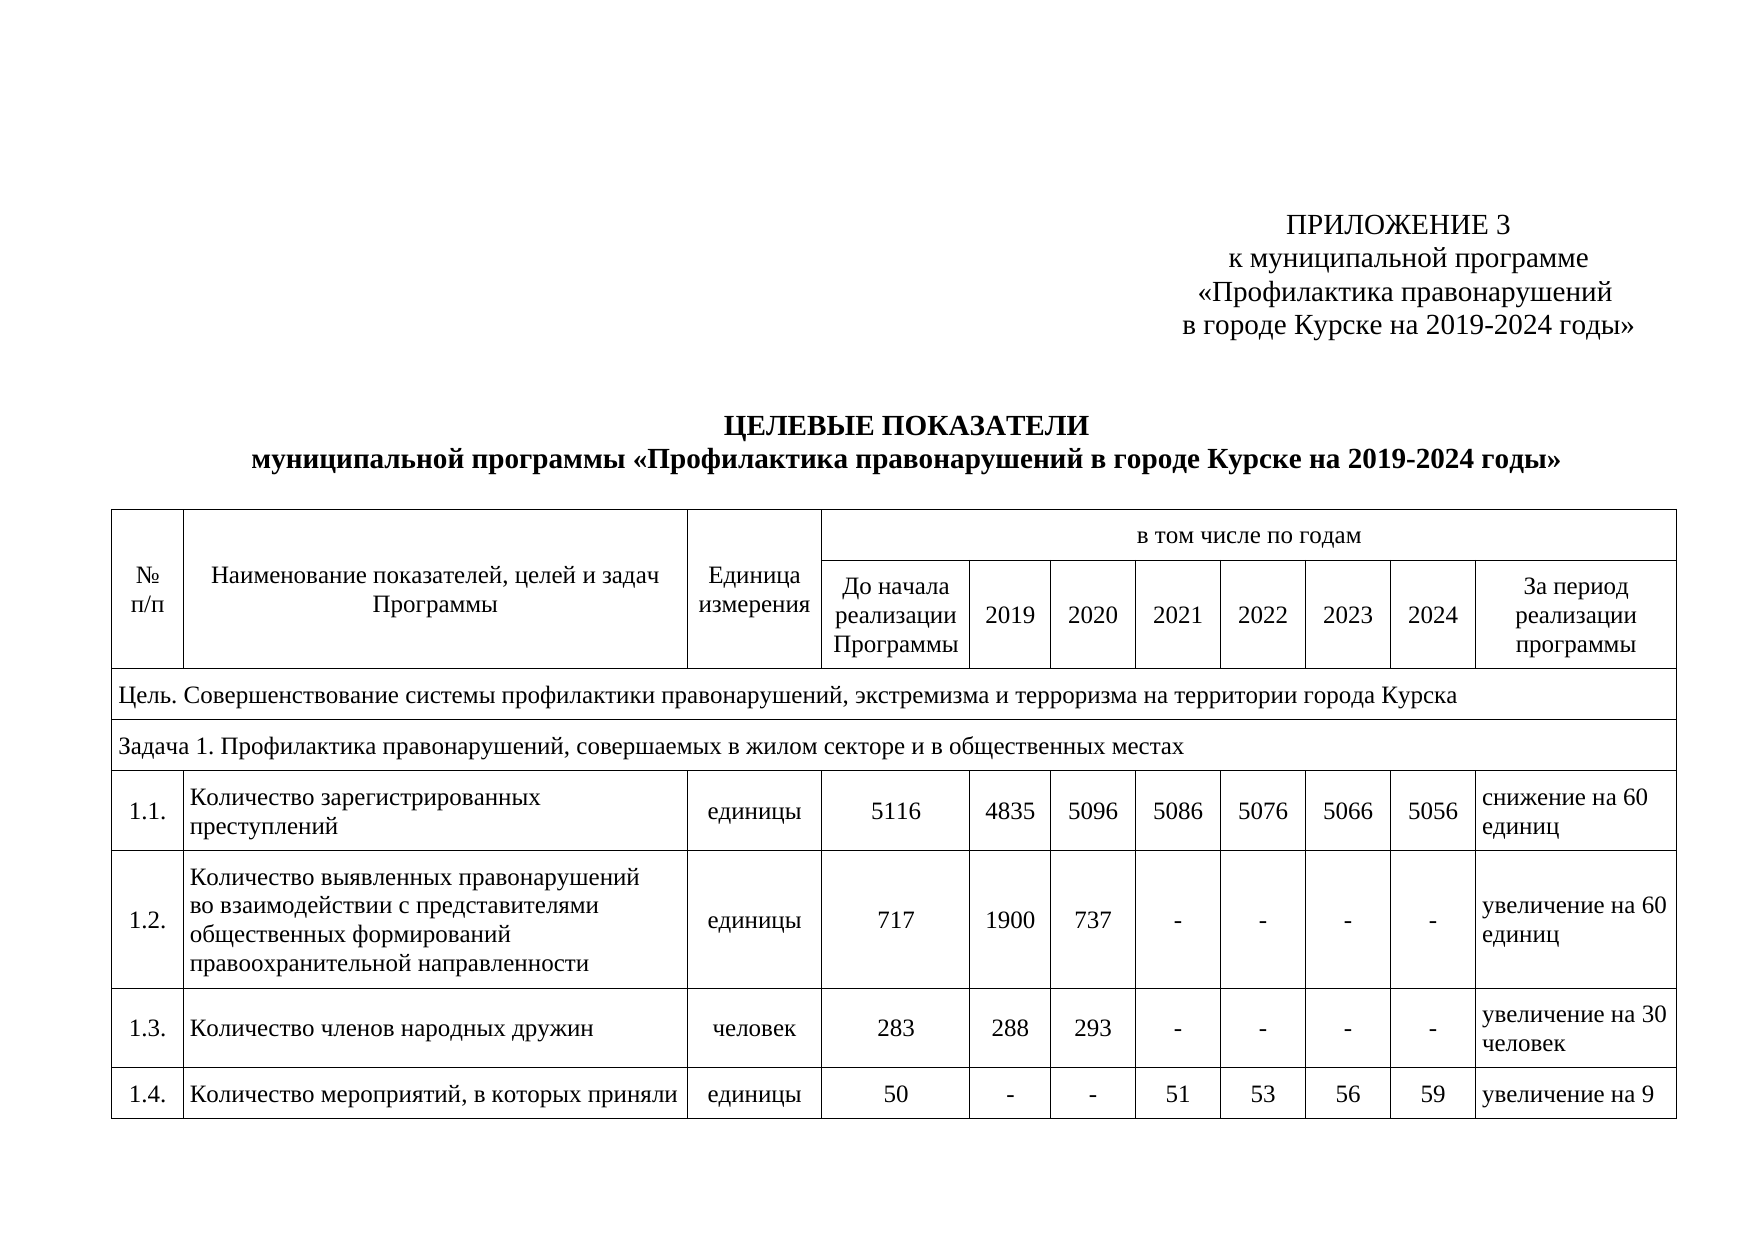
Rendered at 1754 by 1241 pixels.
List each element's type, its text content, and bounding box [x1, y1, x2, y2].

table_cell Количество зарегистрированных преступлений [184, 771, 687, 850]
table_cell 5066 [1306, 771, 1390, 850]
table_cell единицы [688, 771, 821, 850]
table_cell - [1221, 989, 1305, 1067]
table_cell увеличение на 60 единиц [1476, 851, 1676, 987]
table_header Единица измерения [688, 510, 821, 668]
table_cell 1.3. [112, 989, 183, 1067]
table_cell 5096 [1051, 771, 1135, 850]
table_cell Количество выявленных правонарушений во взаимодействии с представителями общественных формирований правоохранительной направленности [184, 851, 687, 987]
table_header № п/п [112, 510, 183, 668]
table_cell - [1136, 851, 1220, 987]
table_cell 1900 [970, 851, 1050, 987]
text к муниципальной программе [1181, 240, 1636, 274]
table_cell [184, 1068, 687, 1118]
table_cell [1476, 1068, 1676, 1118]
table_cell 56 [1306, 1068, 1390, 1118]
table_cell 288 [970, 989, 1050, 1067]
table_cell человек [688, 989, 821, 1067]
text «Профилактика правонарушений в городе Курске на 2019-2024 годы» [1181, 274, 1636, 341]
table_cell 737 [1051, 851, 1135, 987]
table_cell 2023 [1306, 561, 1390, 668]
table_header Наименование показателей, целей и задач Программы [184, 510, 687, 668]
table_cell 5086 [1136, 771, 1220, 850]
table_cell - [1391, 851, 1475, 987]
table_cell 5056 [1391, 771, 1475, 850]
table_cell Цель. Совершенствование системы профилактики правонарушений, экстремизма и терроризма на территории города Курска [112, 669, 1676, 719]
table_cell снижение на 60 единиц [1476, 771, 1676, 850]
table_cell За период реализации программы [1476, 561, 1676, 668]
table_cell 5116 [822, 771, 969, 850]
table_cell Задача 1. Профилактика правонарушений, совершаемых в жилом секторе и в общественных местах [112, 720, 1676, 770]
table_cell увеличение на 30 человек [1476, 989, 1676, 1067]
text муниципальной программы «Профилактика правонарушений в городе Курске на 2019-2024 годы» [177, 442, 1636, 475]
table_cell единицы [688, 851, 821, 987]
table_cell 59 [1391, 1068, 1475, 1118]
table_cell 2020 [1051, 561, 1135, 668]
table_cell единицы [688, 1068, 821, 1118]
table_cell 50 [822, 1068, 969, 1118]
table_cell 4835 [970, 771, 1050, 850]
table_cell 293 [1051, 989, 1135, 1067]
table_cell 5076 [1221, 771, 1305, 850]
table_cell 2019 [970, 561, 1050, 668]
table_cell 2022 [1221, 561, 1305, 668]
table_cell - [1306, 851, 1390, 987]
table_cell Количество членов народных дружин [184, 989, 687, 1067]
table_cell 1.1. [112, 771, 183, 850]
table_cell - [1221, 851, 1305, 987]
table_cell - [1051, 1068, 1135, 1118]
table_cell 2021 [1136, 561, 1220, 668]
text ПРИЛОЖЕНИЕ 3 [1160, 207, 1636, 240]
table_cell 51 [1136, 1068, 1220, 1118]
table_cell До начала реализации Программы [822, 561, 969, 668]
table_header в том числе по годам [822, 510, 1676, 560]
table_cell 53 [1221, 1068, 1305, 1118]
table_cell - [1306, 989, 1390, 1067]
table_cell 1.4. [112, 1068, 183, 1118]
table_cell 717 [822, 851, 969, 987]
table_cell 2024 [1391, 561, 1475, 668]
table_cell - [970, 1068, 1050, 1118]
table_cell - [1391, 989, 1475, 1067]
table_cell - [1136, 989, 1220, 1067]
table_cell 1.2. [112, 851, 183, 987]
table_cell 283 [822, 989, 969, 1067]
text ЦЕЛЕВЫЕ ПОКАЗАТЕЛИ [177, 408, 1636, 442]
